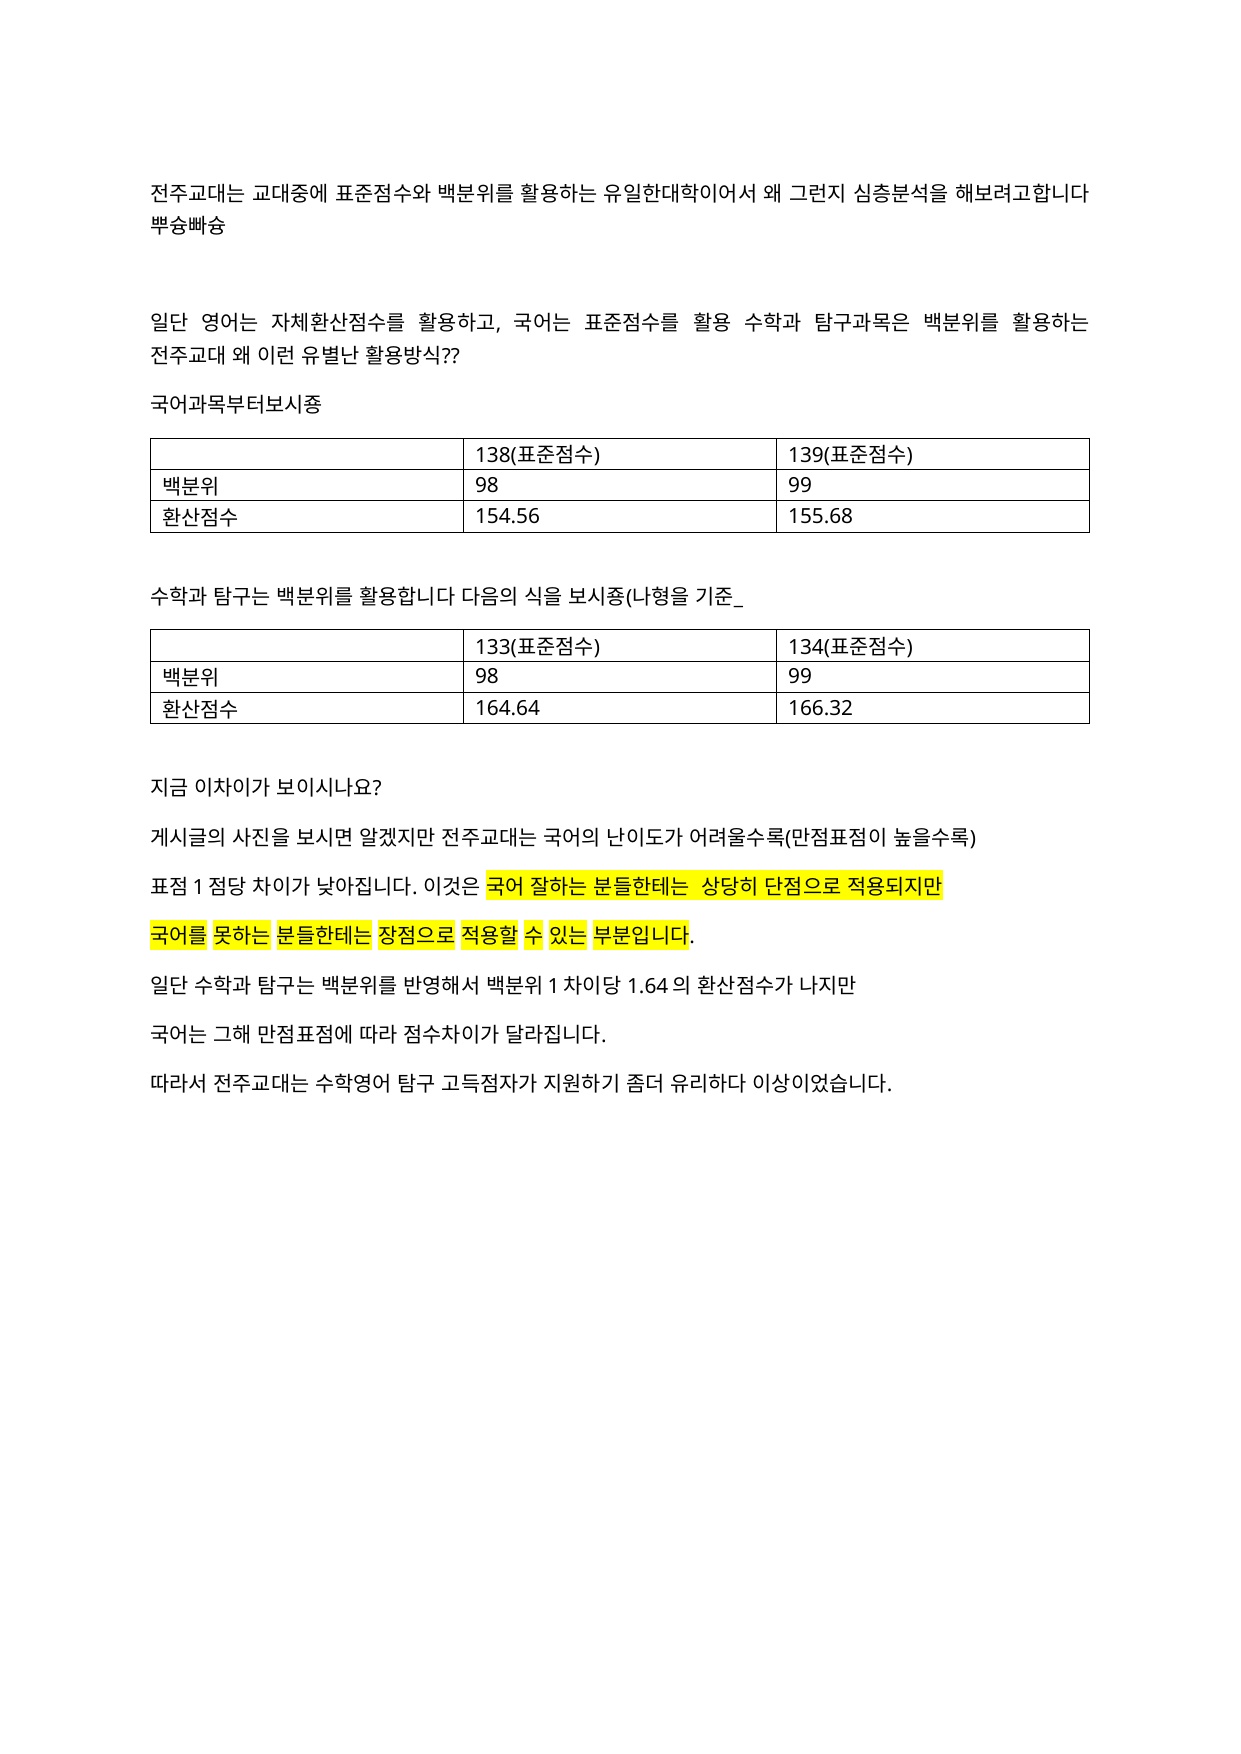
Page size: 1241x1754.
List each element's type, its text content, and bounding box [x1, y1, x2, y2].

table_cell 환산점수 [151, 501, 463, 532]
text 일단 영어는 자체환산점수를 활용하고, 국어는 표준점수를 활용 수학과 탐구과목은 백분위를 활용하는 전주교대 왜 이런 유별난 활용방식?? [150, 306, 1090, 369]
table_header 134(표준점수) [777, 630, 1089, 661]
table_header [151, 630, 463, 661]
table_header 133(표준점수) [464, 630, 776, 661]
table_header 139(표준점수) [777, 439, 1089, 469]
text 표점1점당 차이가 낮아집니다. 이것은 국어 잘하는 분들한테는 상당히 단점으로 적용되지만 [150, 870, 1090, 901]
text 전주교대는 교대중에 표준점수와 백분위를 활용하는 유일한대학이어서 왜 그런지 심층분석을 해보려고합니다 뿌슝빠슝 [150, 177, 1090, 240]
text 따라서 전주교대는 수학영어 탐구 고득점자가 지원하기 좀더 유리하다 이상이었습니다. [150, 1068, 1090, 1098]
text 일단 수학과 탐구는 백분위를 반영해서 백분위1차이당 1.64의 환산점수가 나지만 [150, 969, 1090, 999]
table_cell 164.64 [464, 693, 776, 723]
text 게시글의 사진을 보시면 알겠지만 전주교대는 국어의 난이도가 어려울수록(만점표점이 높을수록) [150, 821, 1090, 851]
table_header 138(표준점수) [464, 439, 776, 469]
table_cell 98 [464, 470, 776, 500]
text 국어는 그해 만점표점에 따라 점수차이가 달라집니다. [150, 1018, 1090, 1049]
table_cell 155.68 [777, 501, 1089, 532]
table_header [151, 439, 463, 469]
text 국어과목부터보시죵 [150, 388, 1090, 419]
table_cell 98 [464, 662, 776, 692]
text 수학과 탐구는 백분위를 활용합니다 다음의 식을 보시죵(나형을 기준_ [150, 580, 1090, 610]
table_cell 환산점수 [151, 693, 463, 723]
table_cell 166.32 [777, 693, 1089, 723]
table_cell 99 [777, 662, 1089, 692]
table_cell 154.56 [464, 501, 776, 532]
table_cell 99 [777, 470, 1089, 500]
text 국어를 못하는 분들한테는 장점으로 적용할 수 있는 부분입니다. [150, 919, 1090, 950]
text 지금 이차이가 보이시나요? [150, 771, 1090, 802]
table_cell 백분위 [151, 470, 463, 500]
table_cell 백분위 [151, 662, 463, 692]
